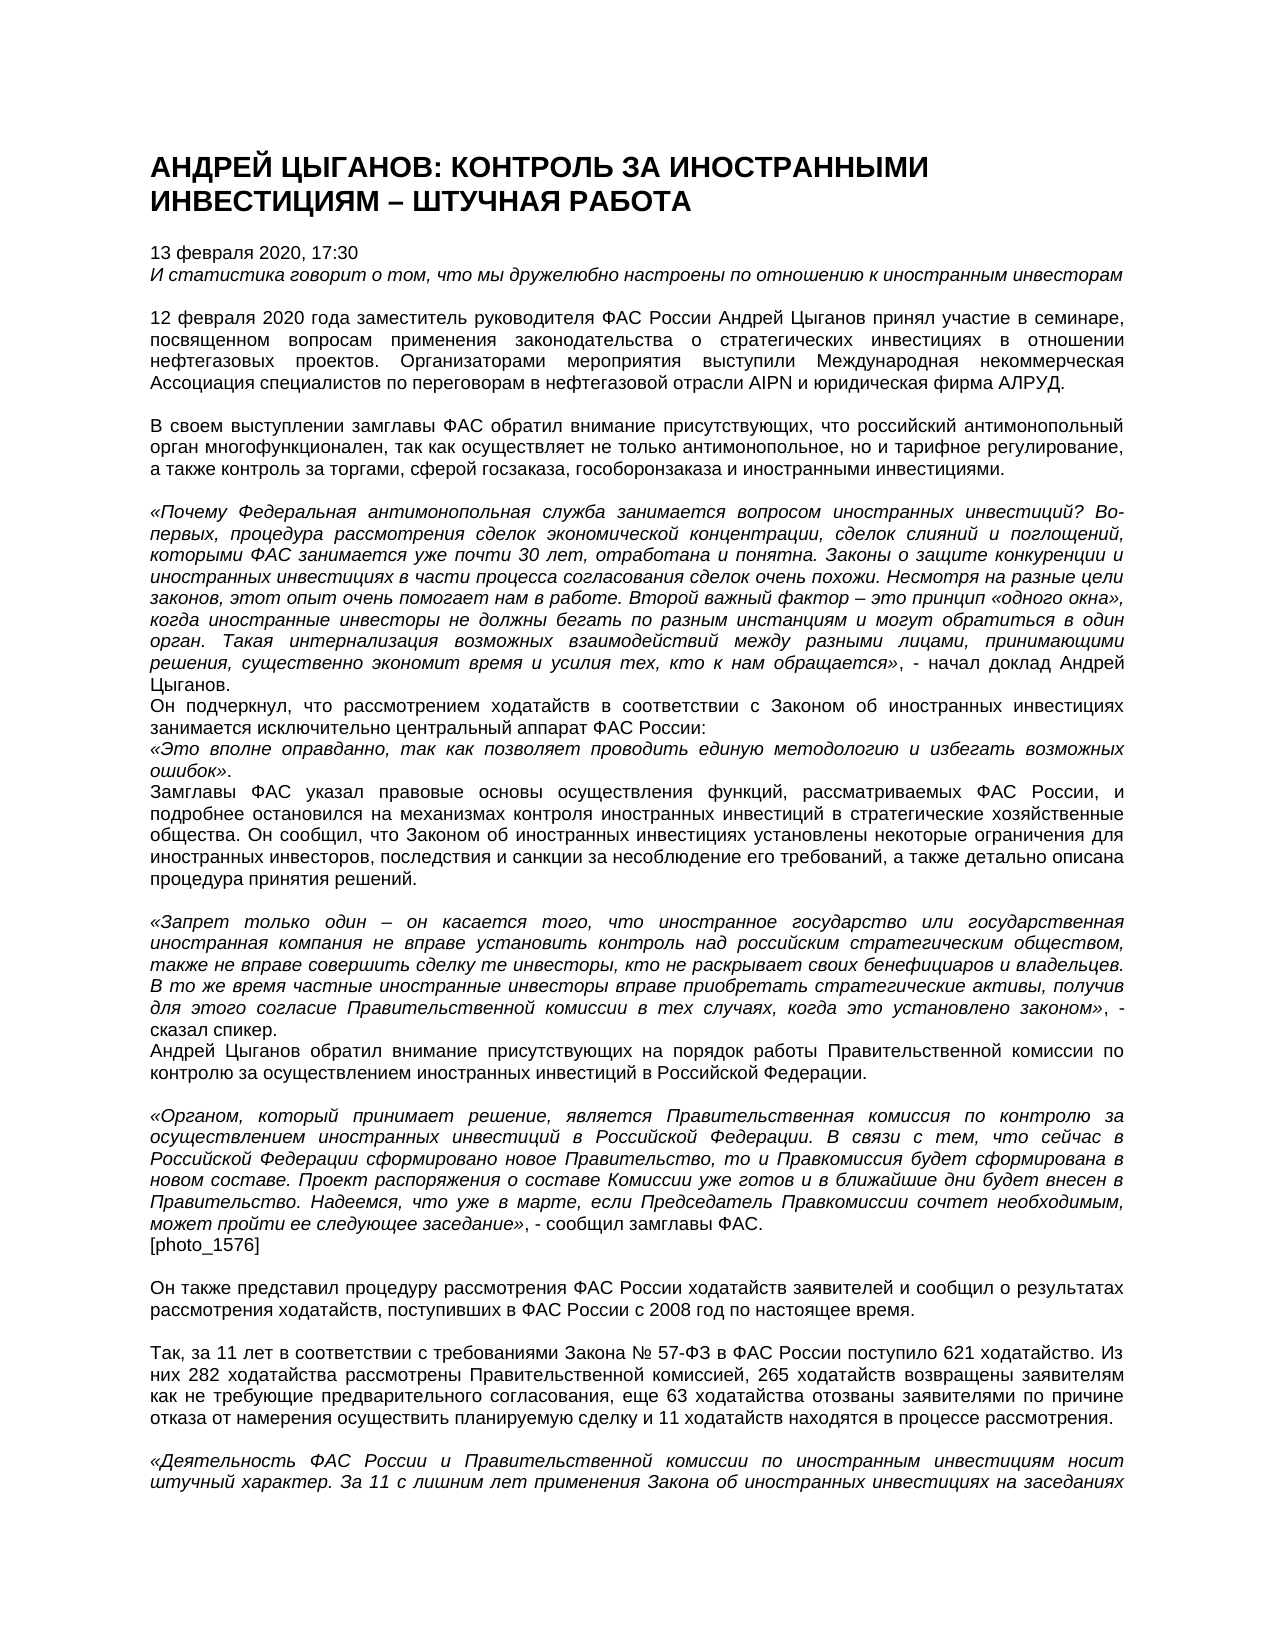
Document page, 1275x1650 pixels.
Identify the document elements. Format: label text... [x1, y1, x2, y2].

text В своем выступлении замглавы ФАС обратил внимание присутствующих, что российский антимонопольный орган многофункционален, так как осуществляет не только антимонопольное, но и тарифное регулирование, а также контроль за торгами, сферой госзаказа, гособоронзаказа и иностранными инвестициями. [150, 414, 1125, 479]
text [photo_1576] [150, 1234, 1125, 1256]
text Так, за 11 лет в соответствии с требованиями Закона № 57-ФЗ в ФАС России поступило 621 ходатайство. Из них 282 ходатайства рассмотрены Правительственной комиссией, 265 ходатайств возвращены заявителям как не требующие предварительного согласования, еще 63 ходатайства отозваны заявителями по причине отказа от намерения осуществить планируемую сделку и 11 ходатайств находятся в процессе рассмотрения. [150, 1342, 1125, 1428]
text 12 февраля 2020 года заместитель руководителя ФАС России Андрей Цыганов принял участие в семинаре, посвященном вопросам применения законодательства о стратегических инвестициях в отношении нефтегазовых проектов. Организаторами мероприятия выступили Международная некоммерческая Ассоциация специалистов по переговорам в нефтегазовой отрасли AIPN и юридическая фирма АЛРУД. [150, 307, 1125, 393]
text Он подчеркнул, что рассмотрением ходатайств в соответствии с Законом об иностранных инвестициях занимается исключительно центральный аппарат ФАС России: [150, 695, 1125, 738]
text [150, 1449, 1125, 1493]
text «Это вполне оправданно, так как позволяет проводить единую методологию и избегать возможных ошибок». [150, 738, 1125, 781]
text Он также представил процедуру рассмотрения ФАС России ходатайств заявителей и сообщил о результатах рассмотрения ходатайств, поступивших в ФАС России с 2008 год по настоящее время. [150, 1277, 1125, 1320]
text «Запрет только один – он касается того, что иностранное государство или государственная иностранная компания не вправе установить контроль над российским стратегическим обществом, также не вправе совершить сделку те инвесторы, кто не раскрывает своих бенефициаров и владельцев. В то же время частные иностранные инвесторы вправе приобретать стратегические активы, получив для этого согласие Правительственной комиссии в тех случаях, когда это установлено законом», - сказал спикер. [150, 911, 1125, 1040]
text И статистика говорит о том, что мы дружелюбно настроены по отношению к иностранным инвесторам [150, 264, 1125, 285]
text Замглавы ФАС указал правовые основы осуществления функций, рассматриваемых ФАС России, и подробнее остановился на механизмах контроля иностранных инвестиций в стратегические хозяйственные общества. Он сообщил, что Законом об иностранных инвестициях установлены некоторые ограничения для иностранных инвесторов, последствия и санкции за несоблюдение его требований, а также детально описана процедура принятия решений. [150, 781, 1125, 889]
text 13 февраля 2020, 17:30 [150, 242, 1125, 264]
text «Органом, который принимает решение, является Правительственная комиссия по контролю за осуществлением иностранных инвестиций в Российской Федерации. В связи с тем, что сейчас в Российской Федерации сформировано новое Правительство, то и Правкомиссия будет сформирована в новом составе. Проект распоряжения о составе Комиссии уже готов и в ближайшие дни будет внесен в Правительство. Надеемся, что уже в марте, если Председатель Правкомиссии сочтет необходимым, может пройти ее следующее заседание», - сообщил замглавы ФАС. [150, 1104, 1125, 1234]
text Андрей Цыганов обратил внимание присутствующих на порядок работы Правительственной комиссии по контролю за осуществлением иностранных инвестиций в Российской Федерации. [150, 1040, 1125, 1083]
subtitle Андрей Цыганов: контроль за иностранными инвестициям – штучная работа [150, 150, 1125, 217]
text «Почему Федеральная антимонопольная служба занимается вопросом иностранных инвестиций? Во-первых, процедура рассмотрения сделок экономической концентрации, сделок слияний и поглощений, которыми ФАС занимается уже почти 30 лет, отработана и понятна. Законы о защите конкуренции и иностранных инвестициях в части процесса согласования сделок очень похожи. Несмотря на разные цели законов, этот опыт очень помогает нам в работе. Второй важный фактор – это принцип «одного окна», когда иностранные инвесторы не должны бегать по разным инстанциям и могут обратиться в один орган. Такая интернализация возможных взаимодействий между разными лицами, принимающими решения, существенно экономит время и усилия тех, кто к нам обращается», - начал доклад Андрей Цыганов. [150, 501, 1125, 695]
